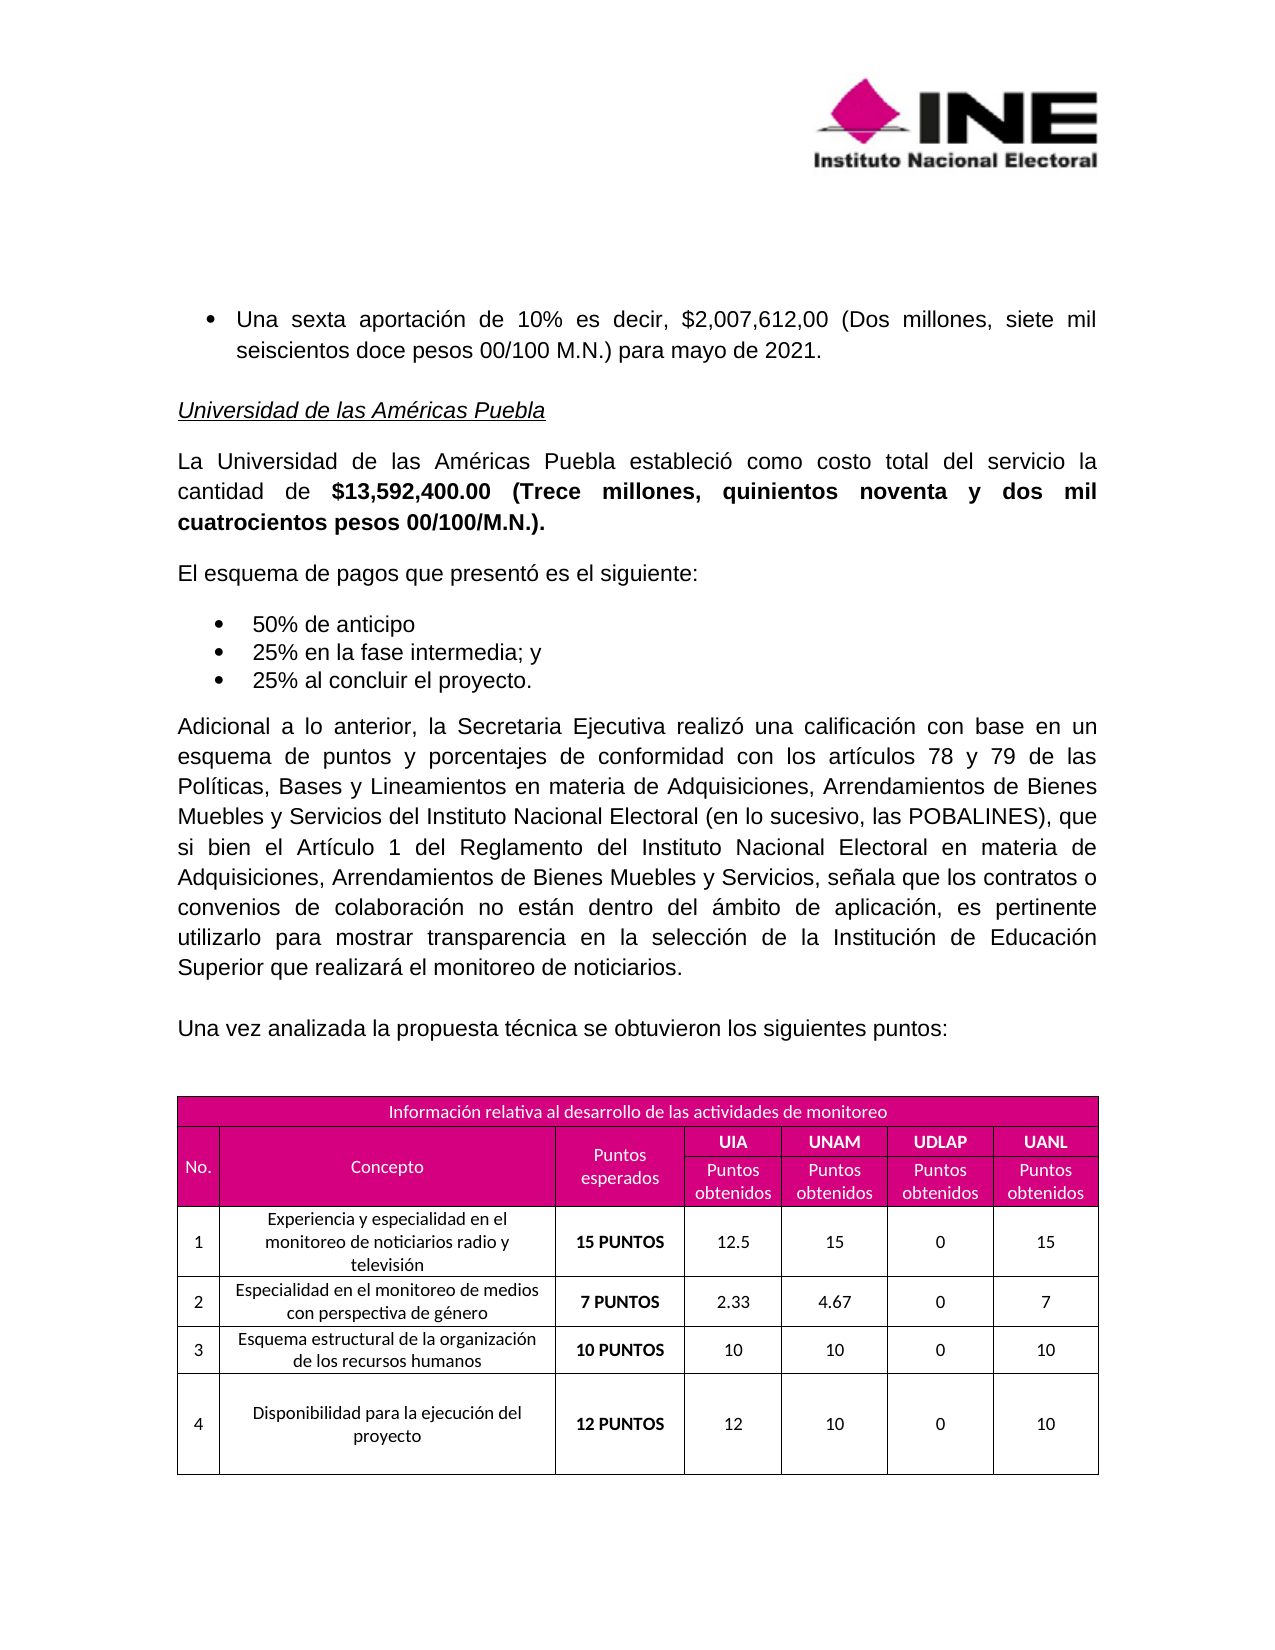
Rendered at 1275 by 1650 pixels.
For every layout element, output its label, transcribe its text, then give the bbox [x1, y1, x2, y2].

text Universidad de las Américas Puebla [177, 397, 1098, 423]
list 25% al concluir el proyecto. [215, 667, 1098, 694]
table_cell Experiencia y especialidad en el monitoreo de noticiarios radio y televisión [220, 1207, 555, 1276]
table_cell 15 [782, 1207, 887, 1276]
table_cell 12.5 [685, 1207, 781, 1276]
table_cell Especialidad en el monitoreo de medios con perspectiva de género [220, 1277, 555, 1326]
table_cell 7 [994, 1277, 1098, 1326]
table_cell 15 PUNTOS [556, 1207, 684, 1276]
table_cell 0 [888, 1374, 993, 1474]
table_cell Disponibilidad para la ejecución del proyecto [220, 1374, 555, 1474]
table_cell 4.67 [782, 1277, 887, 1326]
table_cell 10 [685, 1327, 781, 1373]
list 25% en la fase intermedia; y [215, 639, 1098, 665]
table_cell 4 [178, 1374, 219, 1474]
table_cell 3 [178, 1327, 219, 1373]
table_cell Esquema estructural de la organización de los recursos humanos [220, 1327, 555, 1373]
table_cell UANL [994, 1127, 1098, 1156]
text La Universidad de las Américas Puebla estableció como costo total del servicio la cantidad de $13,592,400.00 (Trece millones, quinientos noventa y dos mil cuatrocientos pesos 00/100/M.N.). [177, 448, 1098, 535]
table_cell 2.33 [685, 1277, 781, 1326]
table_cell UDLAP [888, 1127, 993, 1156]
table_cell Puntos obtenidos [782, 1157, 887, 1206]
table_cell 0 [888, 1277, 993, 1326]
table_cell 12 [685, 1374, 781, 1474]
table_cell Puntos obtenidos [685, 1157, 781, 1206]
text Una vez analizada la propuesta técnica se obtuvieron los siguientes puntos: [177, 1015, 1098, 1041]
list 50% de anticipo [215, 611, 1098, 637]
table_cell 0 [888, 1207, 993, 1276]
table_cell 7 PUNTOS [556, 1277, 684, 1326]
table_cell 10 [994, 1374, 1098, 1474]
table_cell 1 [178, 1207, 219, 1276]
table_cell 0 [888, 1327, 993, 1373]
table_cell Puntos esperados [556, 1127, 684, 1206]
table_cell 10 PUNTOS [556, 1327, 684, 1373]
table_cell 2 [178, 1277, 219, 1326]
text El esquema de pagos que presentó es el siguiente: [177, 559, 1098, 586]
table_cell Puntos obtenidos [994, 1157, 1098, 1206]
table_cell UIA [685, 1127, 781, 1156]
list Una sexta aportación de 10% es decir, $2,007,612,00 (Dos millones, siete mil seiscientos doce pesos 00/100 M.N.) para mayo de 2021. [207, 306, 1098, 363]
table_header Información relativa al desarrollo de las actividades de monitoreo [178, 1097, 1098, 1126]
table_cell 10 [782, 1374, 887, 1474]
table_cell 12 PUNTOS [556, 1374, 684, 1474]
table_cell 15 [994, 1207, 1098, 1276]
table_cell No. [178, 1127, 219, 1206]
table_cell 10 [782, 1327, 887, 1373]
table_cell 10 [994, 1327, 1098, 1373]
table_cell Concepto [220, 1127, 555, 1206]
text Adicional a lo anterior, la Secretaria Ejecutiva realizó una calificación con base en un esquema de puntos y porcentajes de conformidad con los artículos 78 y 79 de las Políticas, Bases y Lineamientos en materia de Adquisiciones, Arrendamientos de Bienes Muebles y Servicios del Instituto Nacional Electoral (en lo sucesivo, las POBALINES), que si bien el Artículo 1 del Reglamento del Instituto Nacional Electoral en materia de Adquisiciones, Arrendamientos de Bienes Muebles y Servicios, señala que los contratos o convenios de colaboración no están dentro del ámbito de aplicación, es pertinente utilizarlo para mostrar transparencia en la selección de la Institución de Educación Superior que realizará el monitoreo de noticiarios. [177, 713, 1098, 981]
table_cell Puntos obtenidos [888, 1157, 993, 1206]
table_cell UNAM [782, 1127, 887, 1156]
